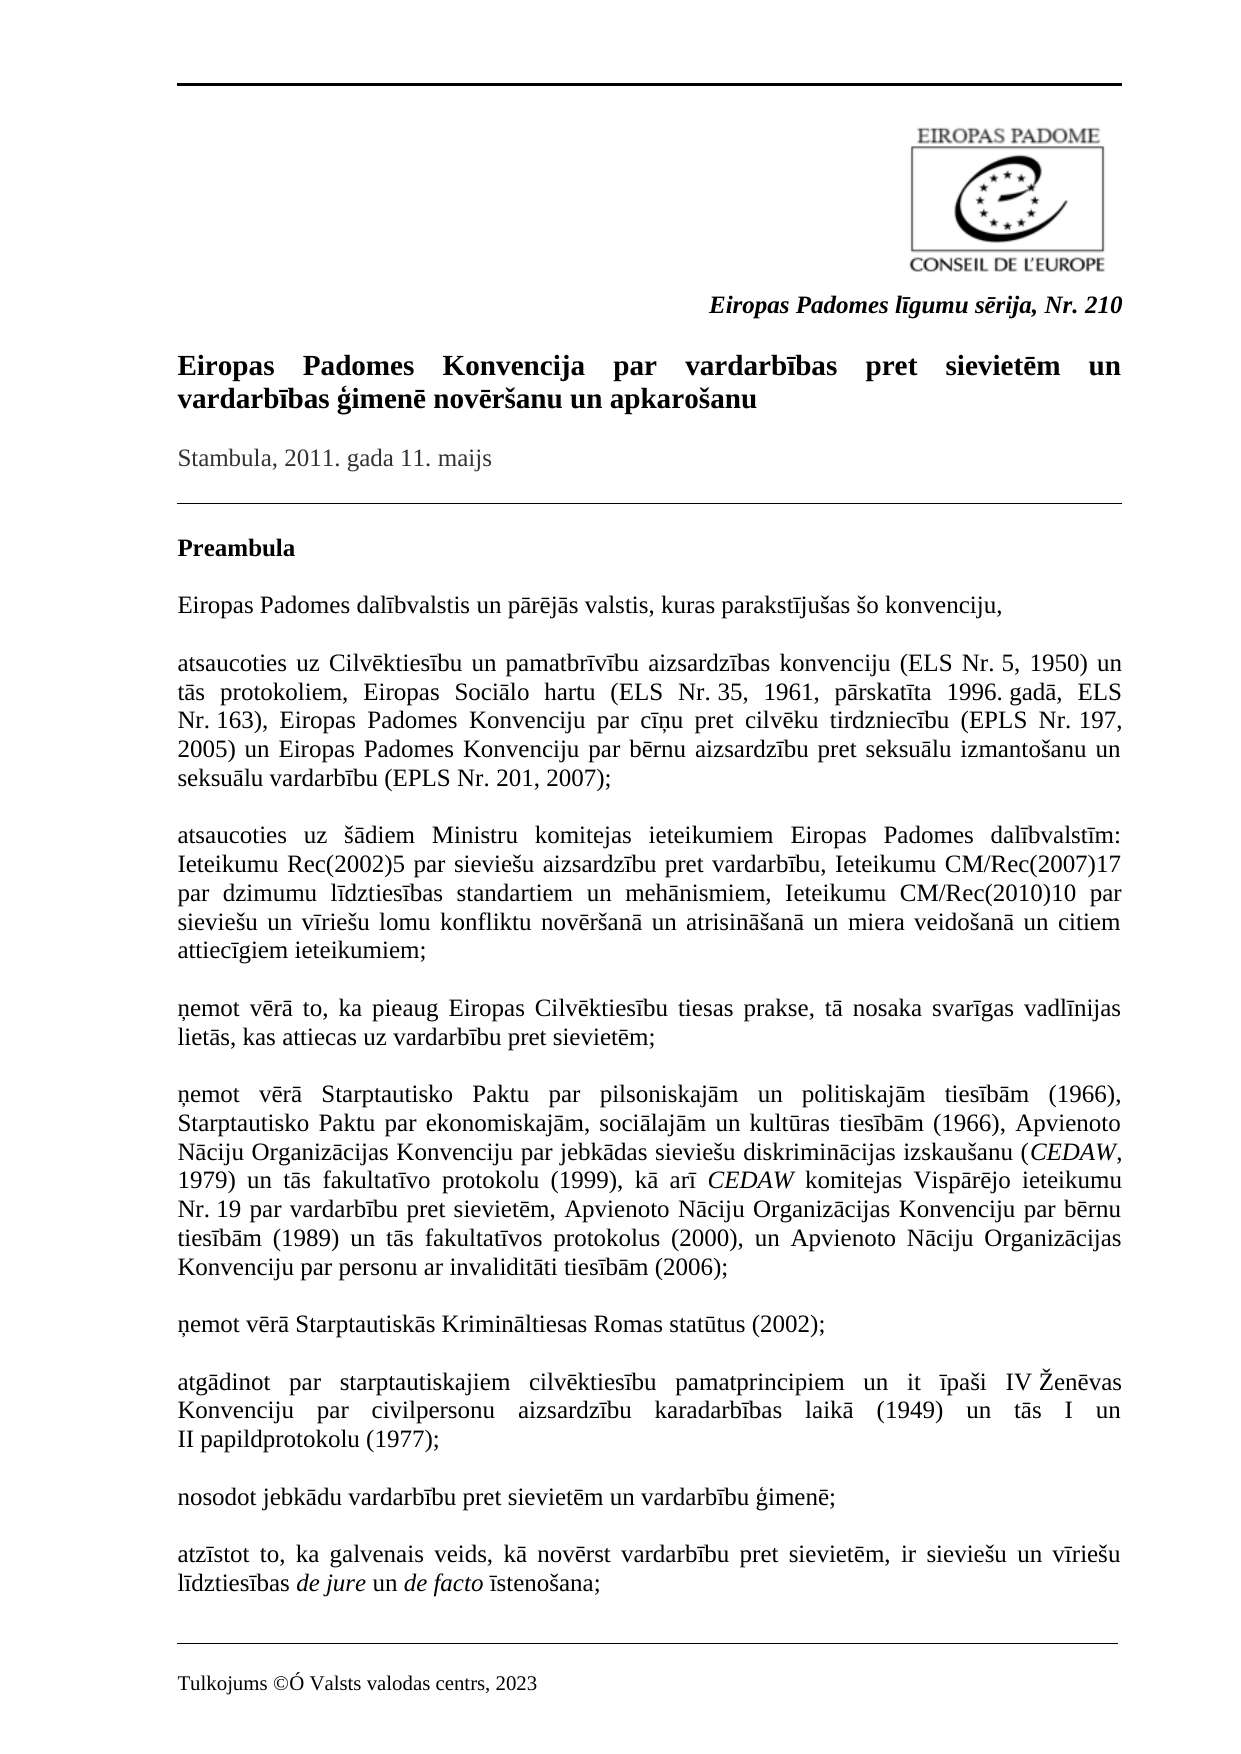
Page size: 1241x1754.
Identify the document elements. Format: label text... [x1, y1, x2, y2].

text Stambula, 2011. gada 11. maijs [177, 443, 1122, 472]
text ņemot vērā Starptautisko Paktu par pilsoniskajām un politiskajām tiesībām (1966), Starptautisko Paktu par ekonomiskajām, sociālajām un kultūras tiesībām (1966), Apvienoto Nāciju Organizācijas Konvenciju par jebkādas sieviešu diskriminācijas izskaušanu (CEDAW, 1979) un tās fakultatīvo protokolu (1999), kā arī CEDAW komitejas Vispārējo ieteikumu Nr. 19 par vardarbību pret sievietēm, Apvienoto Nāciju Organizācijas Konvenciju par bērnu tiesībām (1989) un tās fakultatīvos protokolus (2000), un Apvienoto Nāciju Organizācijas Konvenciju par personu ar invaliditāti tiesībām (2006); [177, 1079, 1122, 1280]
text Eiropas Padomes dalībvalstis un pārējās valstis, kuras parakstījušas šo konvenciju, [177, 590, 1122, 619]
text ņemot vērā Starptautiskās Krimināltiesas Romas statūtus (2002); [177, 1309, 1122, 1338]
subtitle Preambula [177, 533, 1122, 562]
text Eiropas Padomes līgumu sērija, Nr. 210 [177, 290, 1122, 319]
picture [902, 118, 1123, 291]
text atgādinot par starptautiskajiem cilvēktiesību pamatprincipiem un it īpaši IV Ženēvas Konvenciju par civilpersonu aizsardzību karadarbības laikā (1949) un tās I un II papildprotokolu (1977); [177, 1367, 1122, 1453]
title Eiropas Padomes Konvencija par vardarbības pret sievietēm un vardarbības ģimenē novēršanu un apkarošanu [177, 348, 1122, 415]
text atsaucoties uz šādiem Ministru komitejas ieteikumiem Eiropas Padomes dalībvalstīm: Ieteikumu Rec(2002)5 par sieviešu aizsardzību pret vardarbību, Ieteikumu CM/Rec(2007)17 par dzimumu līdztiesības standartiem un mehānismiem, Ieteikumu CM/Rec(2010)10 par sieviešu un vīriešu lomu konfliktu novēršanā un atrisināšanā un miera veidošanā un citiem attiecīgiem ieteikumiem; [177, 820, 1122, 964]
text ņemot vērā to, ka pieaug Eiropas Cilvēktiesību tiesas prakse, tā nosaka svarīgas vadlīnijas lietās, kas attiecas uz vardarbību pret sievietēm; [177, 993, 1122, 1050]
text atsaucoties uz Cilvēktiesību un pamatbrīvību aizsardzības konvenciju (ELS Nr. 5, 1950) un tās protokoliem, Eiropas Sociālo hartu (ELS Nr. 35, 1961, pārskatīta 1996. gadā, ELS Nr. 163), Eiropas Padomes Konvenciju par cīņu pret cilvēku tirdzniecību (EPLS Nr. 197, 2005) un Eiropas Padomes Konvenciju par bērnu aizsardzību pret seksuālu izmantošanu un seksuālu vardarbību (EPLS Nr. 201, 2007); [177, 648, 1122, 792]
text atzīstot to, ka galvenais veids, kā novērst vardarbību pret sievietēm, ir sieviešu un vīriešu līdztiesības de jure un de facto īstenošana; [177, 1539, 1122, 1597]
text nosodot jebkādu vardarbību pret sievietēm un vardarbību ģimenē; [177, 1482, 1122, 1510]
